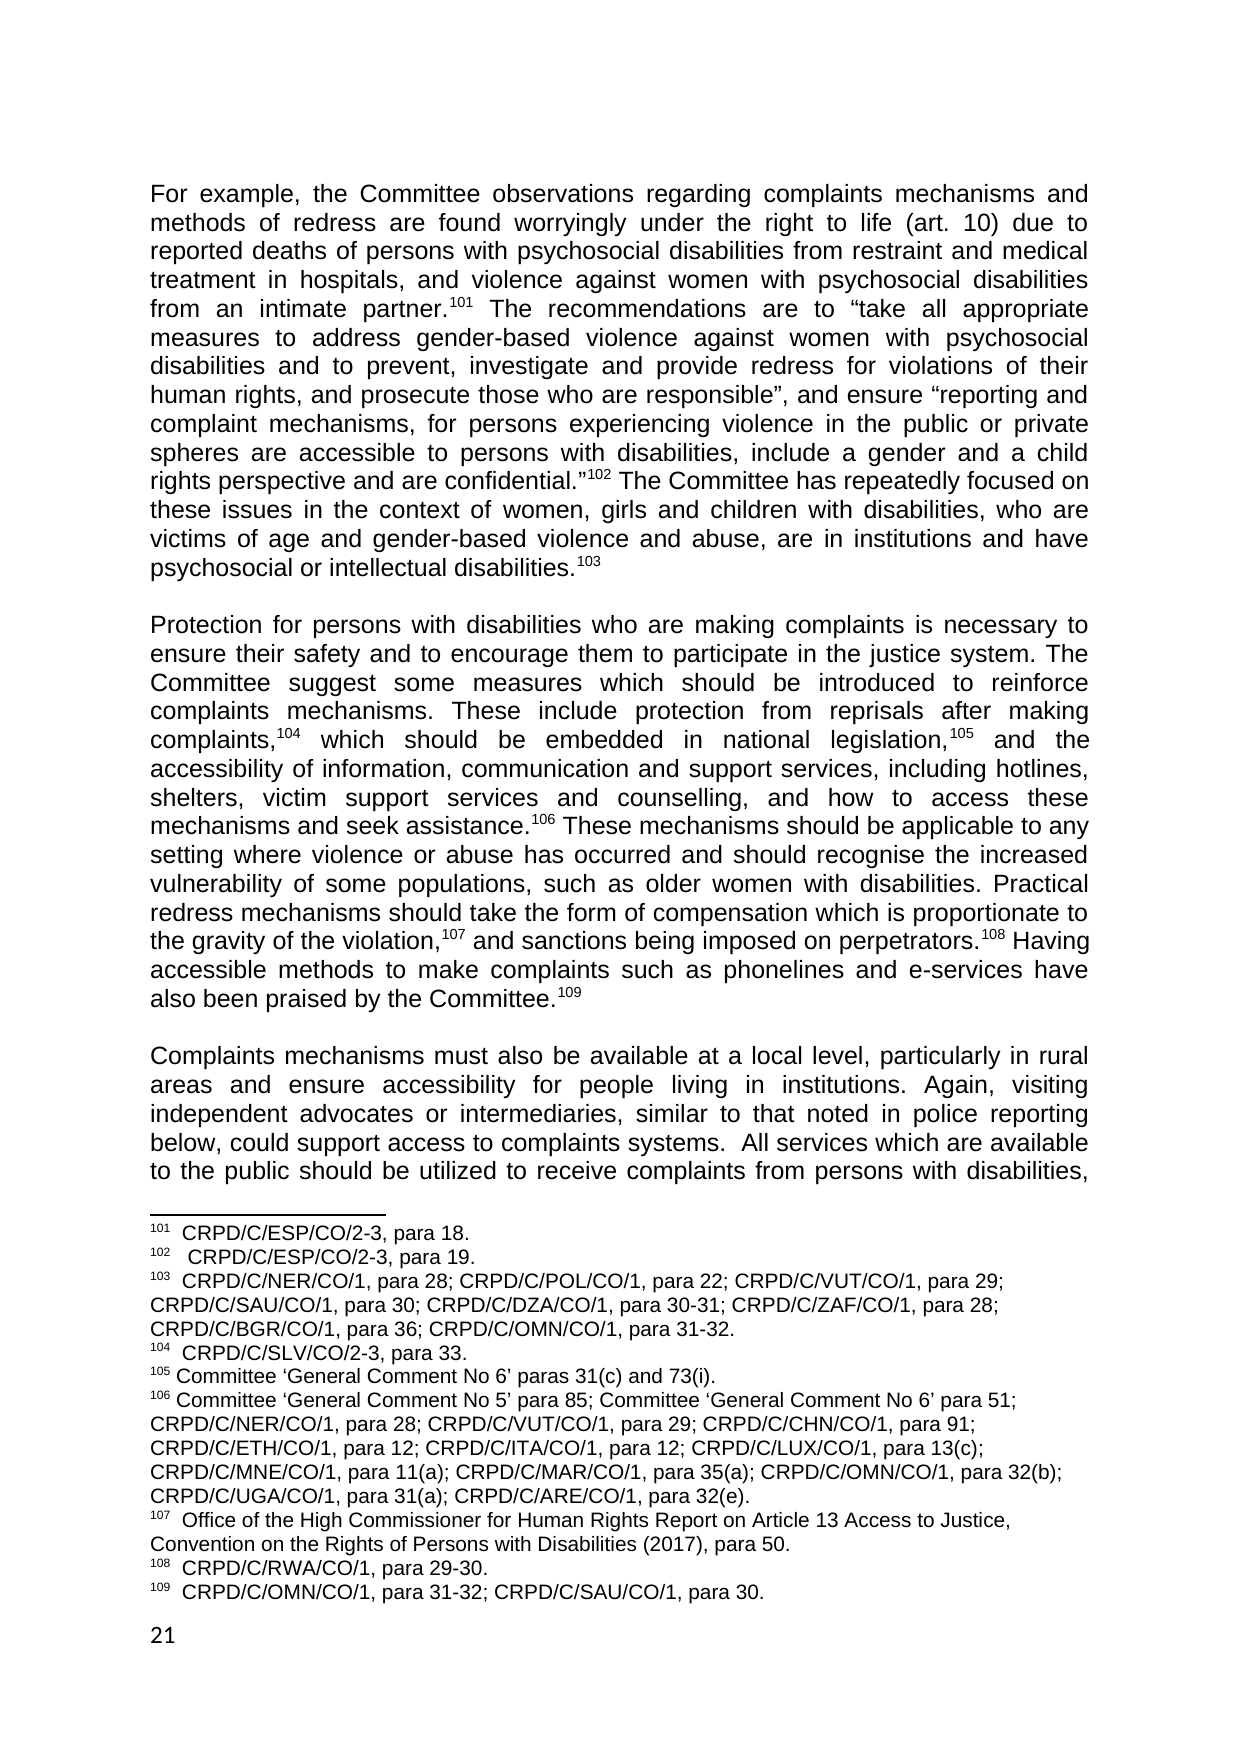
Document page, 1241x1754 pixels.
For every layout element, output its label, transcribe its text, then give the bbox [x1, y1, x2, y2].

text Complaints mechanisms must also be available at a local level, particularly in rural areas and ensure accessibility for people living in institutions. Again, visiting independent advocates or intermediaries, similar to that noted in police reporting below, could support access to complaints systems. All services which are available to the public should be utilized to receive complaints from persons with disabilities, and staff should be trained to support complaints and respect confidentiality, this includes staff in local police stations and administrative offices, medical care centres and NHRIs. [150, 1041, 1090, 1185]
text Protection for persons with disabilities who are making complaints is necessary to ensure their safety and to encourage them to participate in the justice system. The Committee suggest some measures which should be introduced to reinforce complaints mechanisms. These include protection from reprisals after making complaints, which should be embedded in national legislation, and the accessibility of information, communication and support services, including hotlines, shelters, victim support services and counselling, and how to access these mechanisms and seek assistance. These mechanisms should be applicable to any setting where violence or abuse has occurred and should recognise the increased vulnerability of some populations, such as older women with disabilities. Practical redress mechanisms should take the form of compensation which is proportionate to the gravity of the violation, and sanctions being imposed on perpetrators. Having accessible methods to make complaints such as phonelines and e-services have also been praised by the Committee. [150, 610, 1090, 1012]
text For example, the Committee observations regarding complaints mechanisms and methods of redress are found worryingly under the right to life (art. 10) due to reported deaths of persons with psychosocial disabilities from restraint and medical treatment in hospitals, and violence against women with psychosocial disabilities from an intimate partner. The recommendations are to “take all appropriate measures to address gender-based violence against women with psychosocial disabilities and to prevent, investigate and provide redress for violations of their human rights, and prosecute those who are responsible”, and ensure “reporting and complaint mechanisms, for persons experiencing violence in the public or private spheres are accessible to persons with disabilities, include a gender and a child rights perspective and are confidential.” The Committee has repeatedly focused on these issues in the context of women, girls and children with disabilities, who are victims of age and gender-based violence and abuse, are in institutions and have psychosocial or intellectual disabilities. [150, 179, 1090, 581]
